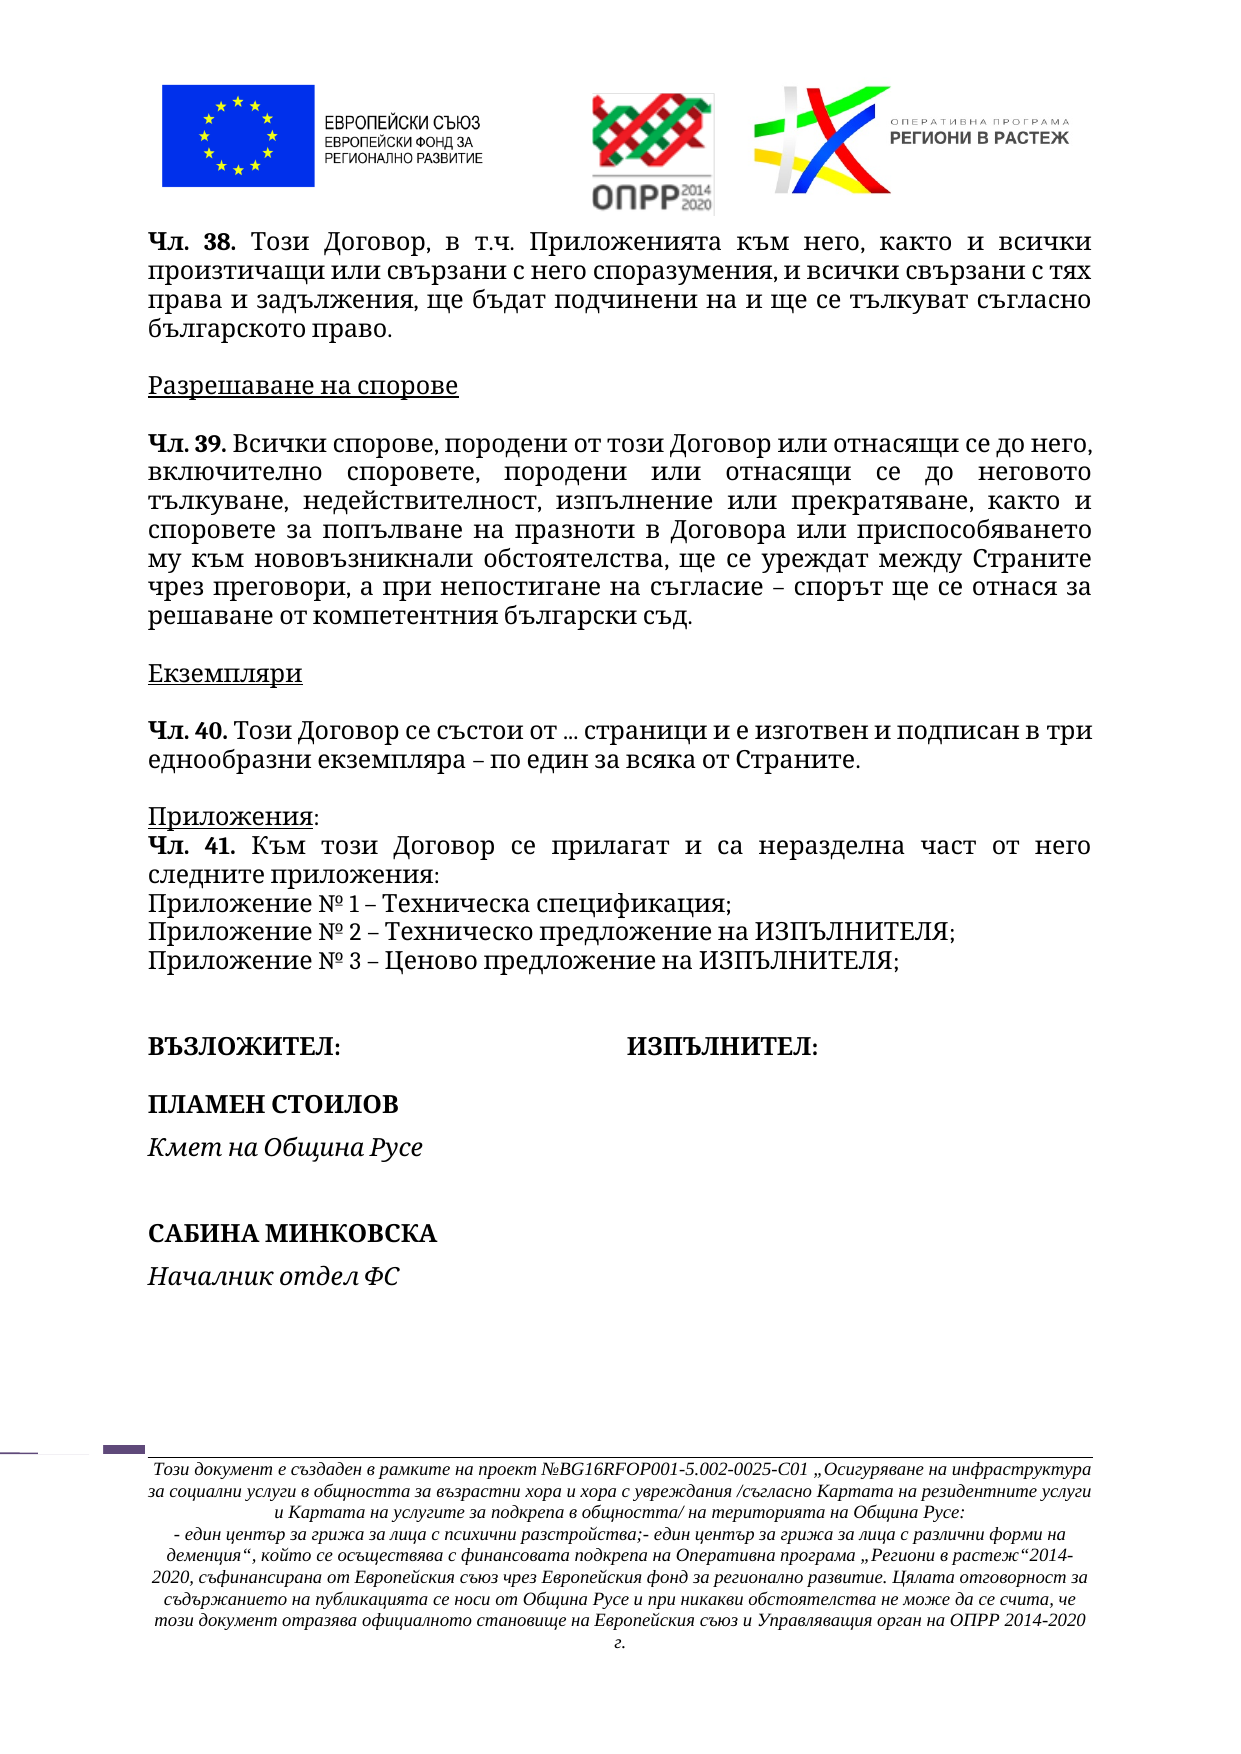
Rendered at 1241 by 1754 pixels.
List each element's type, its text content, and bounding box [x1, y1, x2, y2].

text Екземпляри [148, 659, 1093, 688]
text САБИНА МИНКОВСКА [148, 1220, 1093, 1249]
text Приложение № 2 – Техническо предложение на ИЗПЪЛНИТЕЛЯ; [148, 918, 1093, 947]
text Чл. 40. Този Договор се състои от ... страници и е изготвен и подписан в три еднообразни екземпляра – по един за всяка от Страните. [148, 717, 1093, 774]
text Кмет на Община Русе [148, 1134, 1093, 1163]
picture [592, 92, 716, 216]
text Началник отдел ФС [148, 1263, 1093, 1292]
text Приложения: [148, 803, 1093, 832]
text Чл. 41. Към този Договор се прилагат и са неразделна част от него следните приложения: [148, 832, 1093, 889]
text ПЛАМЕН СТОИЛОВ [148, 1091, 1093, 1119]
picture [737, 77, 1093, 201]
picture [147, 73, 511, 201]
text Приложение № 1 – Техническа спецификация; [148, 889, 1093, 918]
text Приложение № 3 – Ценово предложение на ИЗПЪЛНИТЕЛЯ; [148, 947, 1093, 976]
text Чл. 39. Всички спорове, породени от този Договор или отнасящи се до него, включително споровете, породени или отнасящи се до неговото тълкуване, недействителност, изпълнение или прекратяване, както и споровете за попълване на празноти в Договора или приспособяването му към нововъзникнали обстоятелства, ще се уреждат между Страните чрез преговори, а при непостигане на съгласие – спорът ще се отнася за решаване от компетентния български съд. [148, 429, 1093, 631]
text Чл. 38. Този Договор, в т.ч. Приложенията към него, както и всички произтичащи или свързани с него споразумения, и всички свързани с тях права и задължения, ще бъдат подчинени на и ще се тълкуват съгласно българското право. [148, 228, 1093, 343]
text ВЪЗЛОЖИТЕЛ: ИЗПЪЛНИТЕЛ: [148, 1033, 1093, 1062]
text Разрешаване на спорове [148, 372, 1093, 401]
